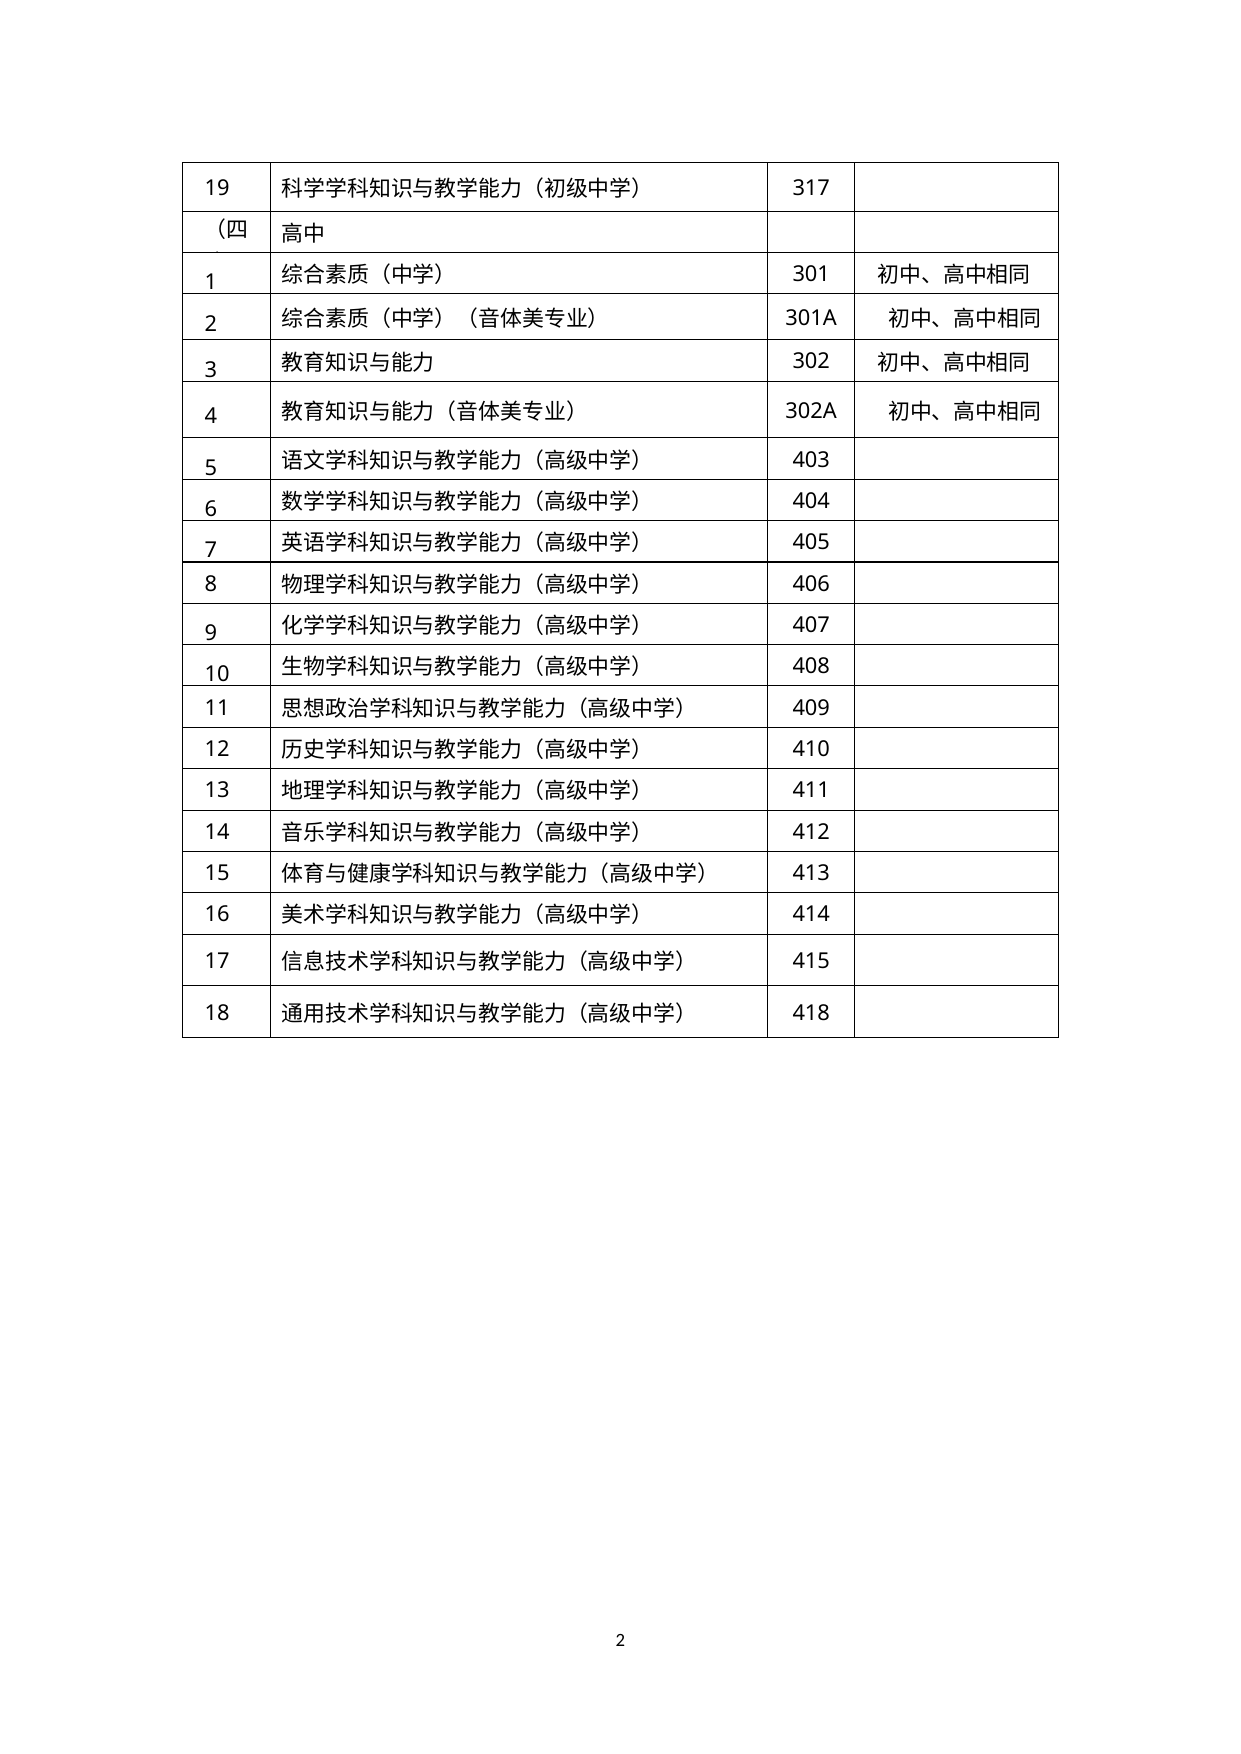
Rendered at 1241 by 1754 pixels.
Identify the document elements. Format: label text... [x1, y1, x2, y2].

table_cell [183, 935, 270, 985]
table_cell [855, 893, 1058, 933]
table_cell [183, 811, 270, 851]
table_cell [855, 769, 1058, 809]
table_cell 302A [768, 382, 854, 437]
table_cell [855, 686, 1058, 727]
table_cell 412 [768, 811, 854, 851]
table_cell 语文学科知识与教学能力（高级中学） [271, 438, 767, 479]
table_cell 生物学科知识与教学能力（高级中学） [271, 645, 767, 685]
table_cell 音乐学科知识与教学能力（高级中学） [271, 811, 767, 851]
table_cell [183, 480, 270, 520]
table_cell [183, 563, 270, 603]
table_cell [855, 811, 1058, 851]
table_cell 414 [768, 893, 854, 933]
table_cell 415 [768, 935, 854, 985]
table_cell 403 [768, 438, 854, 479]
table_cell 综合素质（中学） [271, 253, 767, 293]
table_cell [183, 769, 270, 809]
table_cell 初中、高中相同 [855, 382, 1058, 437]
table_cell [183, 986, 270, 1037]
table_cell [855, 438, 1058, 479]
table_cell 409 [768, 686, 854, 727]
table_cell 413 [768, 852, 854, 892]
table_cell [855, 935, 1058, 985]
table_cell 思想政治学科知识与教学能力（高级中学） [271, 686, 767, 727]
table_cell 历史学科知识与教学能力（高级中学） [271, 728, 767, 768]
table_cell [183, 521, 270, 561]
table_cell [183, 852, 270, 892]
table_cell [183, 604, 270, 644]
table_cell 302 [768, 340, 854, 381]
table_cell 教育知识与能力 [271, 340, 767, 381]
table_cell 化学学科知识与教学能力（高级中学） [271, 604, 767, 644]
table_cell 初中、高中相同 [855, 294, 1058, 339]
table_cell 英语学科知识与教学能力（高级中学） [271, 521, 767, 561]
table_cell 418 [768, 986, 854, 1037]
table_cell [855, 604, 1058, 644]
table_cell 初中、高中相同 [855, 253, 1058, 293]
table_cell 通用技术学科知识与教学能力（高级中学） [271, 986, 767, 1037]
table_cell [183, 728, 270, 768]
table_cell [855, 728, 1058, 768]
table_cell [855, 563, 1058, 603]
table_cell 411 [768, 769, 854, 809]
table_cell 数学学科知识与教学能力（高级中学） [271, 480, 767, 520]
table_cell [855, 852, 1058, 892]
table_cell [183, 340, 270, 381]
table_cell 410 [768, 728, 854, 768]
table_cell 体育与健康学科知识与教学能力（高级中学） [271, 852, 767, 892]
table_cell [855, 480, 1058, 520]
table_cell [855, 163, 1058, 211]
table_cell 教育知识与能力（音体美专业） [271, 382, 767, 437]
table_cell [183, 686, 270, 727]
table_cell 301 [768, 253, 854, 293]
table_cell 物理学科知识与教学能力（高级中学） [271, 563, 767, 603]
table_cell 407 [768, 604, 854, 644]
table_cell [183, 893, 270, 933]
table_cell 301A [768, 294, 854, 339]
table_cell [855, 521, 1058, 561]
table_cell 科学学科知识与教学能力（初级中学） [271, 163, 767, 211]
table_cell 408 [768, 645, 854, 685]
table_cell [183, 645, 270, 685]
table_cell [855, 645, 1058, 685]
table_cell 信息技术学科知识与教学能力（高级中学） [271, 935, 767, 985]
table_cell 初中、高中相同 [855, 340, 1058, 381]
table_cell [855, 986, 1058, 1037]
table_cell [183, 382, 270, 437]
table_cell 404 [768, 480, 854, 520]
table_cell [183, 163, 270, 211]
table_cell [183, 438, 270, 479]
table_cell 406 [768, 563, 854, 603]
table_cell [768, 212, 854, 252]
table_cell [183, 253, 270, 293]
table_cell 405 [768, 521, 854, 561]
table_cell 美术学科知识与教学能力（高级中学） [271, 893, 767, 933]
table_cell 高中 [271, 212, 767, 252]
table_cell 综合素质（中学）（音体美专业） [271, 294, 767, 339]
table_cell [183, 294, 270, 339]
table_cell 317 [768, 163, 854, 211]
table_cell （四） [183, 212, 270, 252]
table_cell 地理学科知识与教学能力（高级中学） [271, 769, 767, 809]
table_cell [855, 212, 1058, 252]
